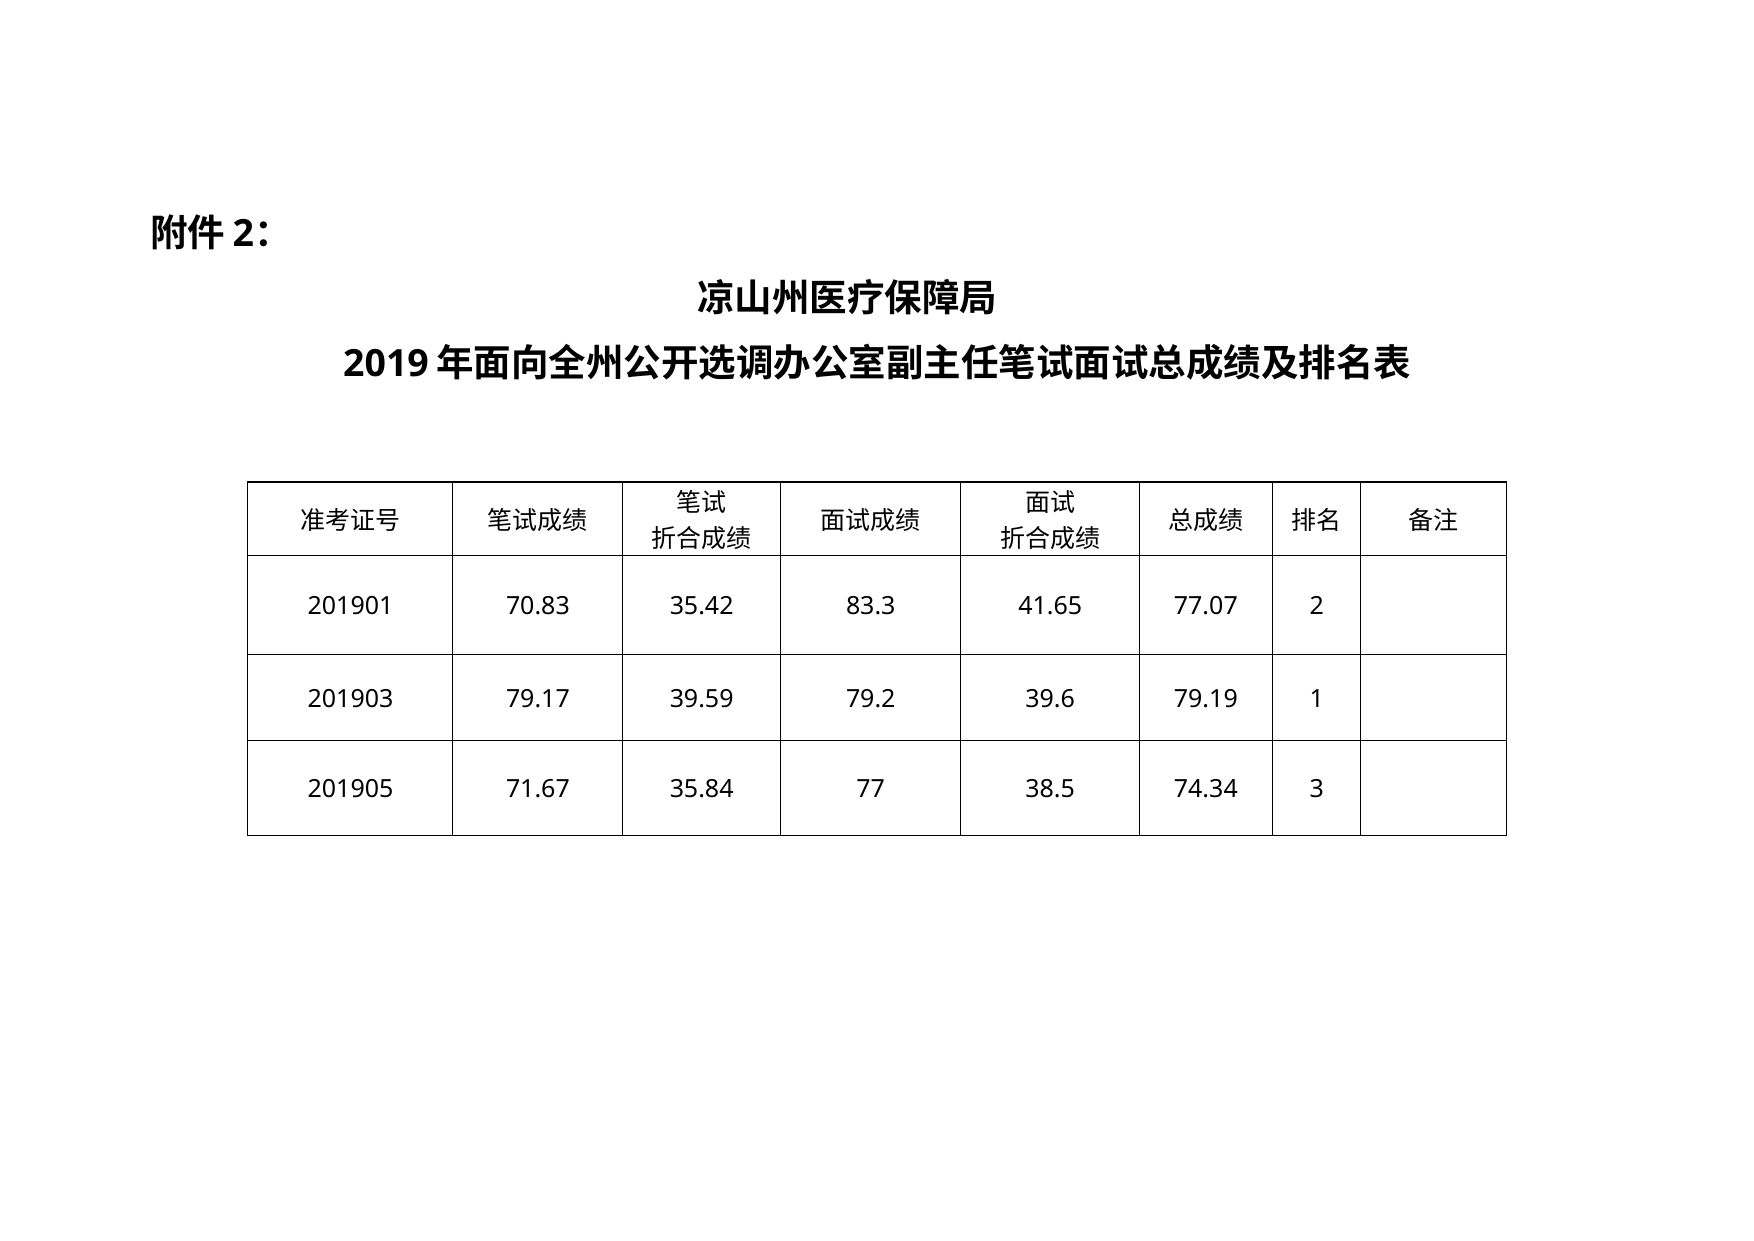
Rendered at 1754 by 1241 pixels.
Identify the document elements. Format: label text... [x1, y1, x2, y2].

table_cell [1361, 556, 1506, 653]
text 附件2： [150, 198, 1604, 263]
table_header 面试成绩 [781, 483, 960, 555]
table_header 面试 折合成绩 [961, 483, 1139, 555]
table_cell 35.84 [623, 741, 780, 835]
text 凉山州医疗保障局 [150, 263, 1604, 328]
table_cell 1 [1273, 655, 1360, 740]
table_cell 38.5 [961, 741, 1139, 835]
table_cell 2 [1273, 556, 1360, 653]
table_cell 74.34 [1140, 741, 1272, 835]
table_header 笔试 折合成绩 [623, 483, 780, 555]
table_cell [1361, 741, 1506, 835]
table_cell 39.6 [961, 655, 1139, 740]
table_cell 83.3 [781, 556, 960, 653]
table_cell 70.83 [453, 556, 622, 653]
table_header 总成绩 [1140, 483, 1272, 555]
text 2019年面向全州公开选调办公室副主任笔试面试总成绩及排名表 [150, 328, 1604, 393]
table_cell 71.67 [453, 741, 622, 835]
table_cell 79.2 [781, 655, 960, 740]
table_cell [1361, 655, 1506, 740]
table_cell 41.65 [961, 556, 1139, 653]
table_cell 201901 [248, 556, 452, 653]
table_header 备注 [1361, 483, 1506, 555]
table_cell 3 [1273, 741, 1360, 835]
table_cell 201903 [248, 655, 452, 740]
table_header 排名 [1273, 483, 1360, 555]
table_cell 77.07 [1140, 556, 1272, 653]
table_header 准考证号 [248, 483, 452, 555]
table_header 笔试成绩 [453, 483, 622, 555]
table_cell 79.17 [453, 655, 622, 740]
table_cell 35.42 [623, 556, 780, 653]
table_cell 77 [781, 741, 960, 835]
table_cell 201905 [248, 741, 452, 835]
table_cell 39.59 [623, 655, 780, 740]
table_cell 79.19 [1140, 655, 1272, 740]
